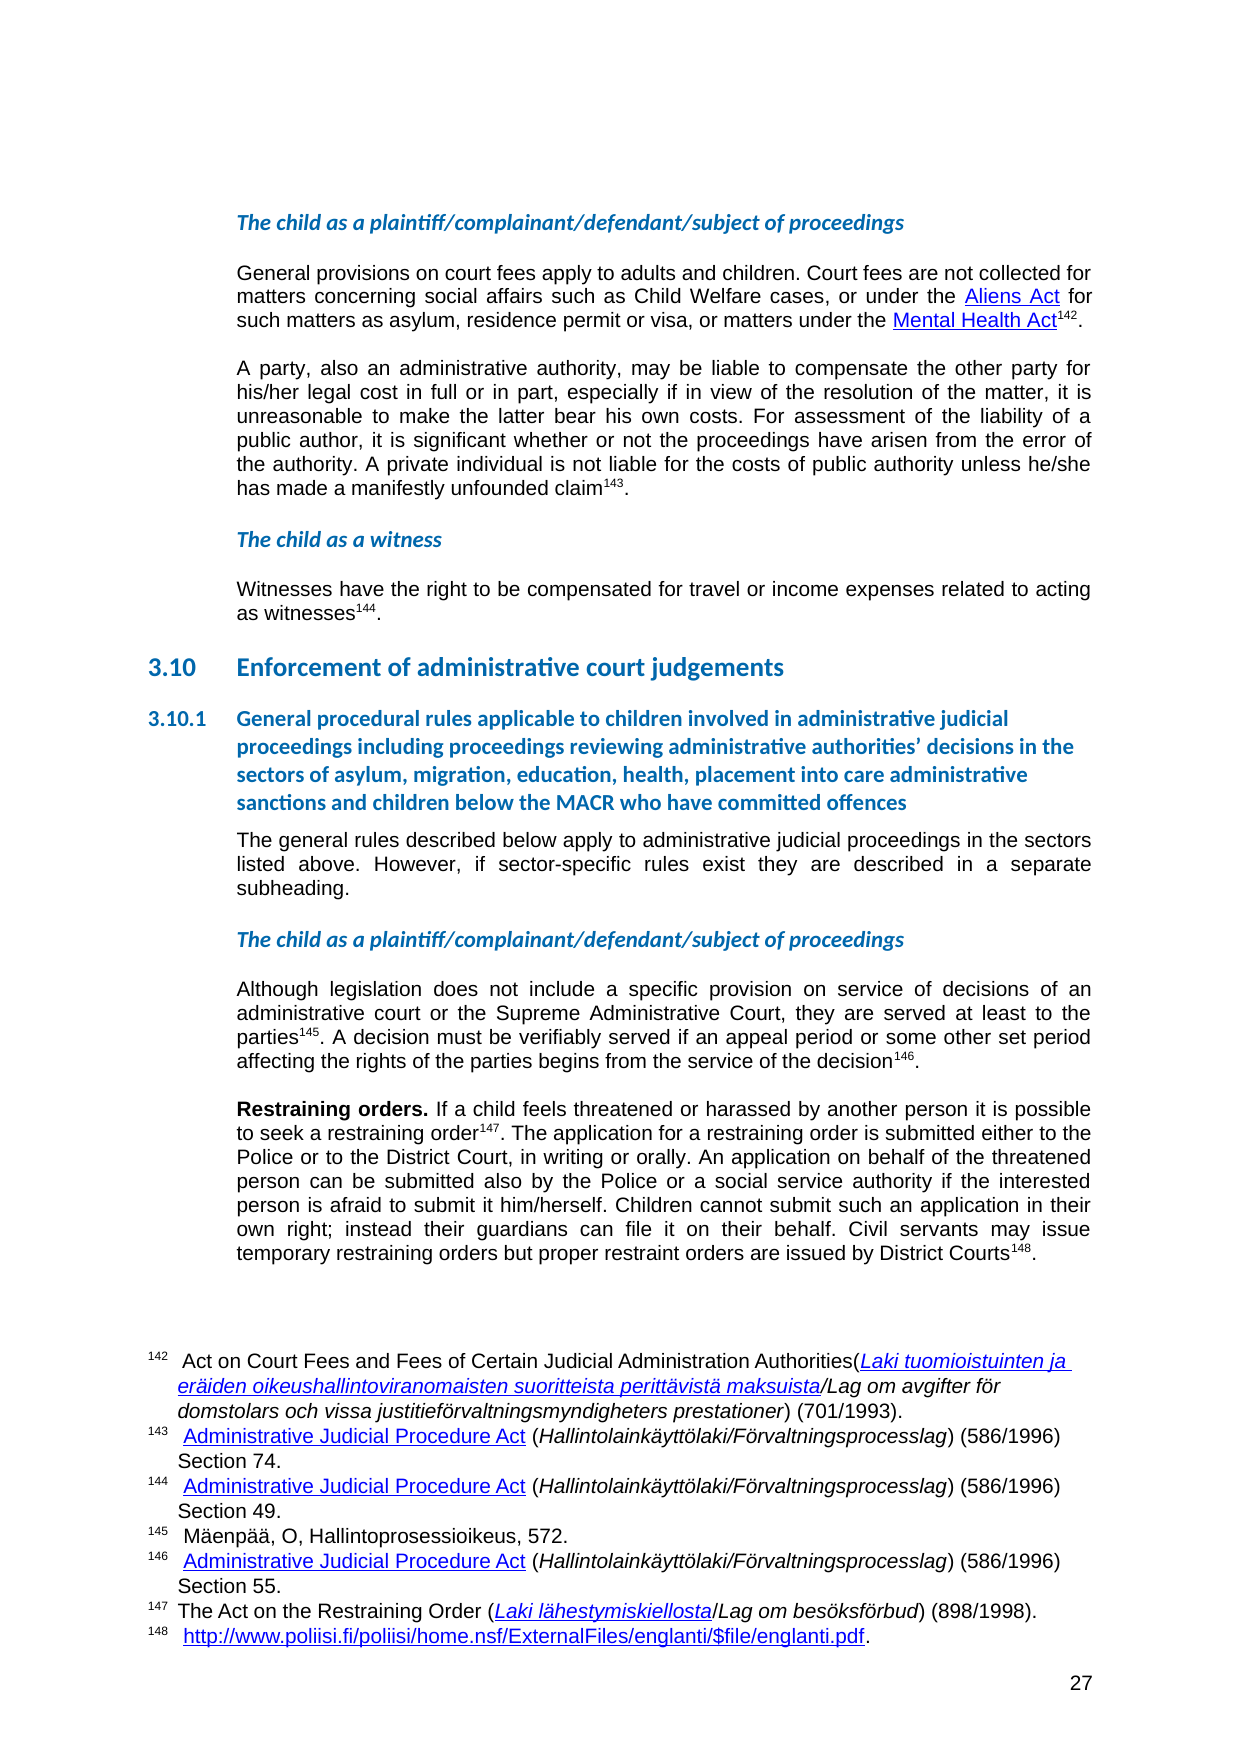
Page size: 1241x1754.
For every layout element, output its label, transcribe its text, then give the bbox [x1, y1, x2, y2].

text General provisions on court fees apply to adults and children. Court fees are not collected for matters concerning social affairs such as Child Welfare cases, or under the Aliens Act for such matters as asylum, residence permit or visa, or matters under the Mental Health Act. [236, 260, 1092, 332]
text Witnesses have the right to be compensated for travel or income expenses related to acting as witnesses. [236, 577, 1092, 625]
subtitle Enforcement of administrative court judgements [148, 650, 1092, 683]
subtitle General procedural rules applicable to children involved in administrative judicial proceedings including proceedings reviewing administrative authorities’ decisions in the sectors of asylum, migration, education, health, placement into care administrative sanctions and children below the MACR who have committed offences [148, 704, 1092, 816]
text Although legislation does not include a specific provision on service of decisions of an administrative court or the Supreme Administrative Court, they are served at least to the parties. A decision must be verifiably served if an appeal period or some other set period affecting the rights of the parties begins from the service of the decision. [236, 977, 1092, 1073]
text Restraining orders. If a child feels threatened or harassed by another person it is possible to seek a restraining order. The application for a restraining order is submitted either to the Police or to the District Court, in writing or orally. An application on behalf of the threatened person can be submitted also by the Police or a social service authority if the interested person is afraid to submit it him/herself. Children cannot submit such an application in their own right; instead their guardians can file it on their behalf. Civil servants may issue temporary restraining orders but proper restraint orders are issued by District Courts. [236, 1097, 1092, 1265]
subtitle The child as a plaintiff/complainant/defendant/subject of proceedings [236, 208, 1092, 236]
text A party, also an administrative authority, may be liable to compensate the other party for his/her legal cost in full or in part, especially if in view of the resolution of the matter, it is unreasonable to make the latter bear his own costs. For assessment of the liability of a public author, it is significant whether or not the proceedings have arisen from the error of the authority. A private individual is not liable for the costs of public authority unless he/she has made a manifestly unfounded claim. [236, 356, 1092, 500]
subtitle The child as a witness [236, 525, 1092, 553]
subtitle The child as a plaintiff/complainant/defendant/subject of proceedings [236, 925, 1092, 953]
text The general rules described below apply to administrative judicial proceedings in the sectors listed above. However, if sector-specific rules exist they are described in a separate subheading. [236, 828, 1092, 900]
